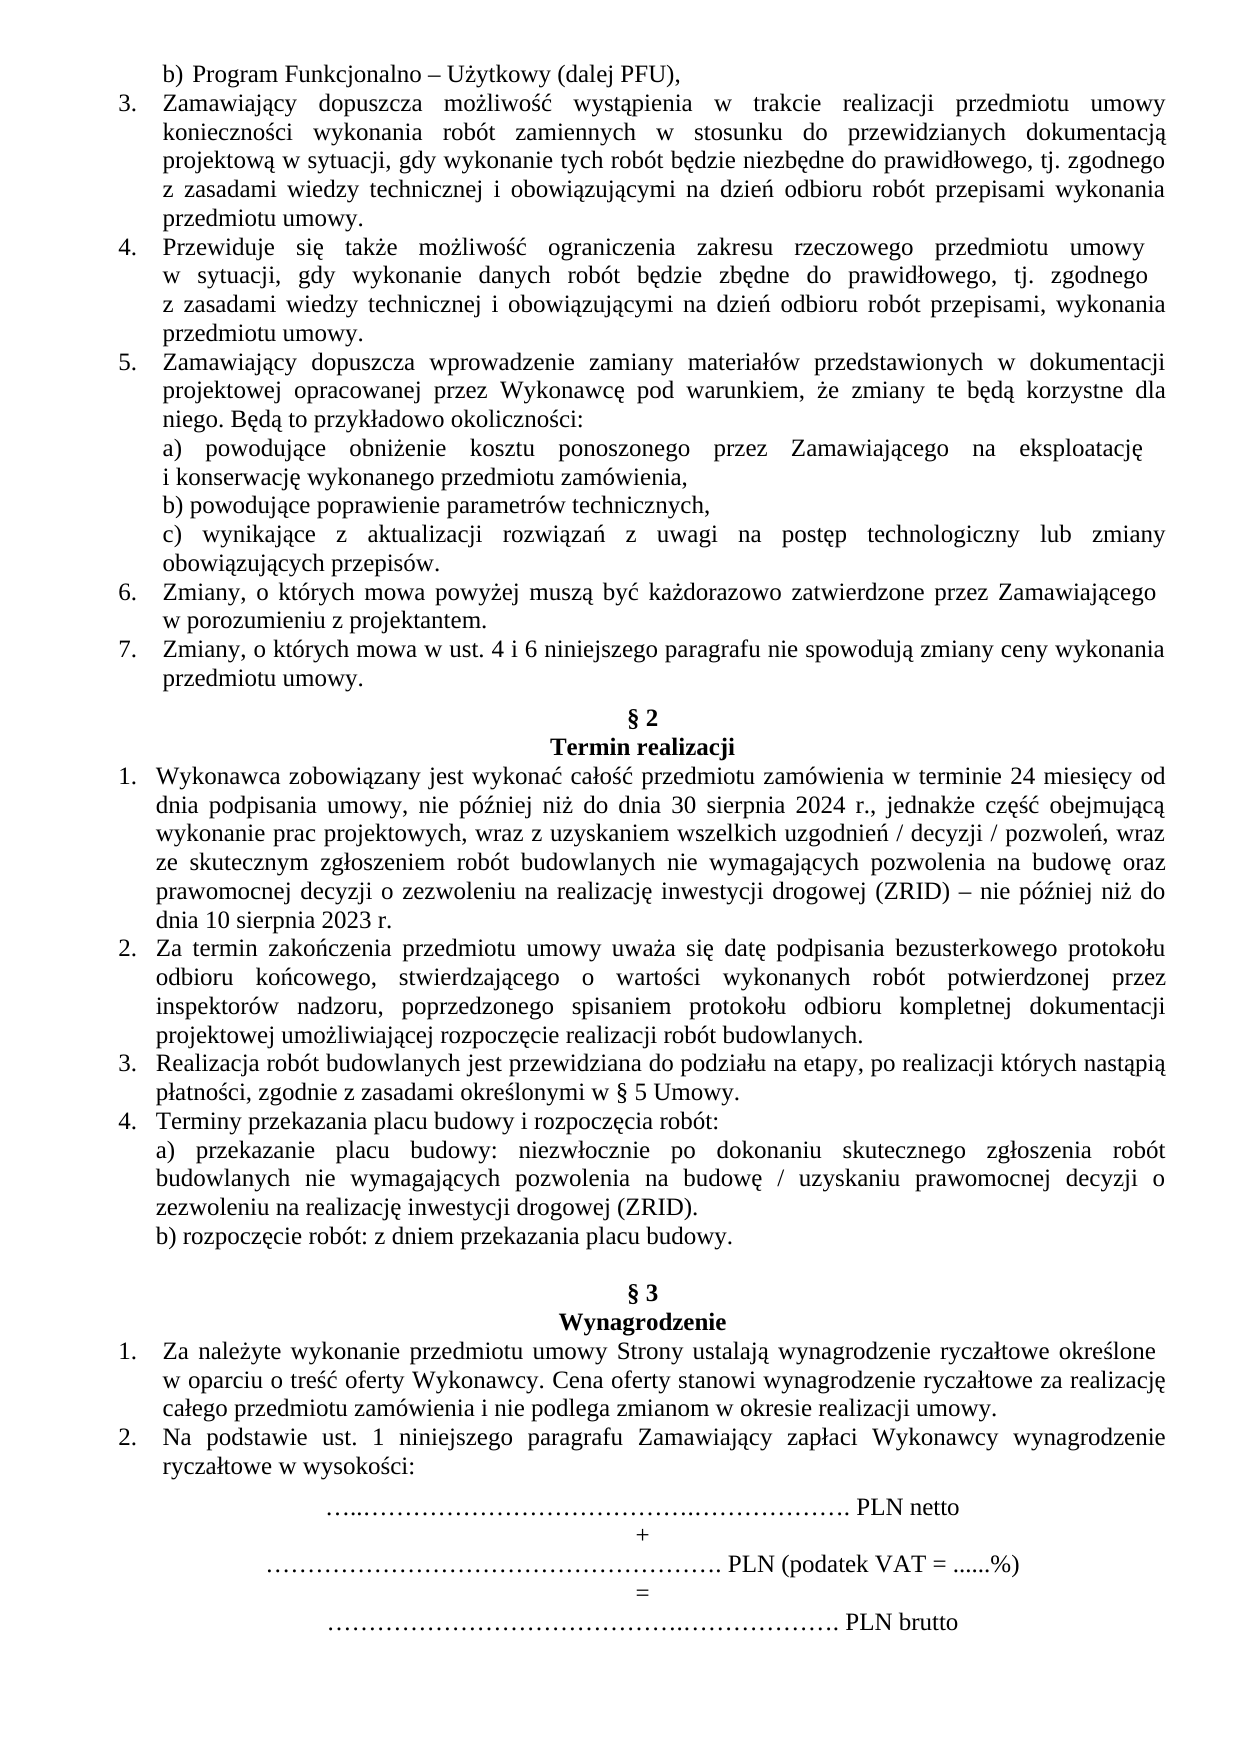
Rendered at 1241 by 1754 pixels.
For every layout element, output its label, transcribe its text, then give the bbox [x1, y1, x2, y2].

list b) powodujące poprawienie parametrów technicznych, [162, 490, 1167, 519]
text Wynagrodzenie [118, 1307, 1167, 1336]
list Za termin zakończenia przedmiotu umowy uważa się datę podpisania bezusterkowego protokołu odbioru końcowego, stwierdzającego o wartości wykonanych robót potwierdzonej przez inspektorów nadzoru, poprzedzonego spisaniem protokołu odbioru kompletnej dokumentacji projektowej umożliwiającej rozpoczęcie realizacji robót budowlanych. [118, 933, 1167, 1048]
list c) wynikające z aktualizacji rozwiązań z uwagi na postęp technologiczny lub zmiany obowiązujących przepisów. [162, 519, 1167, 577]
list Zamawiający dopuszcza możliwość wystąpienia w trakcie realizacji przedmiotu umowy konieczności wykonania robót zamiennych w stosunku do przewidzianych dokumentacją projektową w sytuacji, gdy wykonanie tych robót będzie niezbędne do prawidłowego, tj. zgodnego z zasadami wiedzy technicznej i obowiązującymi na dzień odbioru robót przepisami wykonania przedmiotu umowy. [118, 88, 1167, 232]
list Wykonawca zobowiązany jest wykonać całość przedmiotu zamówienia w terminie 24 miesięcy od dnia podpisania umowy, nie później niż do dnia 30 sierpnia 2024 r., jednakże część obejmującą wykonanie prac projektowych, wraz z uzyskaniem wszelkich uzgodnień / decyzji / pozwoleń, wraz ze skutecznym zgłoszeniem robót budowlanych nie wymagających pozwolenia na budowę oraz prawomocnej decyzji o zezwoleniu na realizację inwestycji drogowej (ZRID) – nie później niż do dnia 10 sierpnia 2023 r. [118, 761, 1167, 933]
text § 2 [118, 703, 1167, 732]
list Przewiduje się także możliwość ograniczenia zakresu rzeczowego przedmiotu umowy w sytuacji, gdy wykonanie danych robót będzie zbędne do prawidłowego, tj. zgodnego z zasadami wiedzy technicznej i obowiązującymi na dzień odbioru robót przepisami, wykonania przedmiotu umowy. [118, 232, 1167, 347]
text …..………………………………….………………. PLN netto [118, 1492, 1167, 1521]
text ………………………………………………. PLN (podatek VAT = ......%) [118, 1549, 1167, 1578]
text …………………………………….………………. PLN brutto [118, 1607, 1167, 1636]
list Realizacja robót budowlanych jest przewidziana do podziału na etapy, po realizacji których nastąpią płatności, zgodnie z zasadami określonymi w § 5 Umowy. [118, 1048, 1167, 1106]
list Zamawiający dopuszcza wprowadzenie zamiany materiałów przedstawionych w dokumentacji projektowej opracowanej przez Wykonawcę pod warunkiem, że zmiany te będą korzystne dla niego. Będą to przykładowo okoliczności: [118, 347, 1167, 433]
text = [118, 1578, 1167, 1607]
text § 3 [118, 1278, 1167, 1307]
text a) przekazanie placu budowy: niezwłocznie po dokonaniu skutecznego zgłoszenia robót budowlanych nie wymagających pozwolenia na budowę / uzyskaniu prawomocnej decyzji o zezwoleniu na realizację inwestycji drogowej (ZRID). [156, 1135, 1167, 1221]
text b) rozpoczęcie robót: z dniem przekazania placu budowy. [156, 1221, 1167, 1250]
list Zmiany, o których mowa w ust. 4 i 6 niniejszego paragrafu nie spowodują zmiany ceny wykonania przedmiotu umowy. [118, 634, 1167, 692]
text + [118, 1521, 1167, 1549]
text Termin realizacji [118, 732, 1167, 761]
list Terminy przekazania placu budowy i rozpoczęcia robót: [118, 1106, 1167, 1135]
list Zmiany, o których mowa powyżej muszą być każdorazowo zatwierdzone przez Zamawiającego w porozumieniu z projektantem. [118, 577, 1167, 634]
list Na podstawie ust. 1 niniejszego paragrafu Zamawiający zapłaci Wykonawcy wynagrodzenie ryczałtowe w wysokości: [118, 1422, 1167, 1480]
list Za należyte wykonanie przedmiotu umowy Strony ustalają wynagrodzenie ryczałtowe określone w oparciu o treść oferty Wykonawcy. Cena oferty stanowi wynagrodzenie ryczałtowe za realizację całego przedmiotu zamówienia i nie podlega zmianom w okresie realizacji umowy. [118, 1336, 1167, 1422]
list Program Funkcjonalno – Użytkowy (dalej PFU), [162, 59, 1167, 88]
list a) powodujące obniżenie kosztu ponoszonego przez Zamawiającego na eksploatację i konserwację wykonanego przedmiotu zamówienia, [162, 433, 1167, 490]
